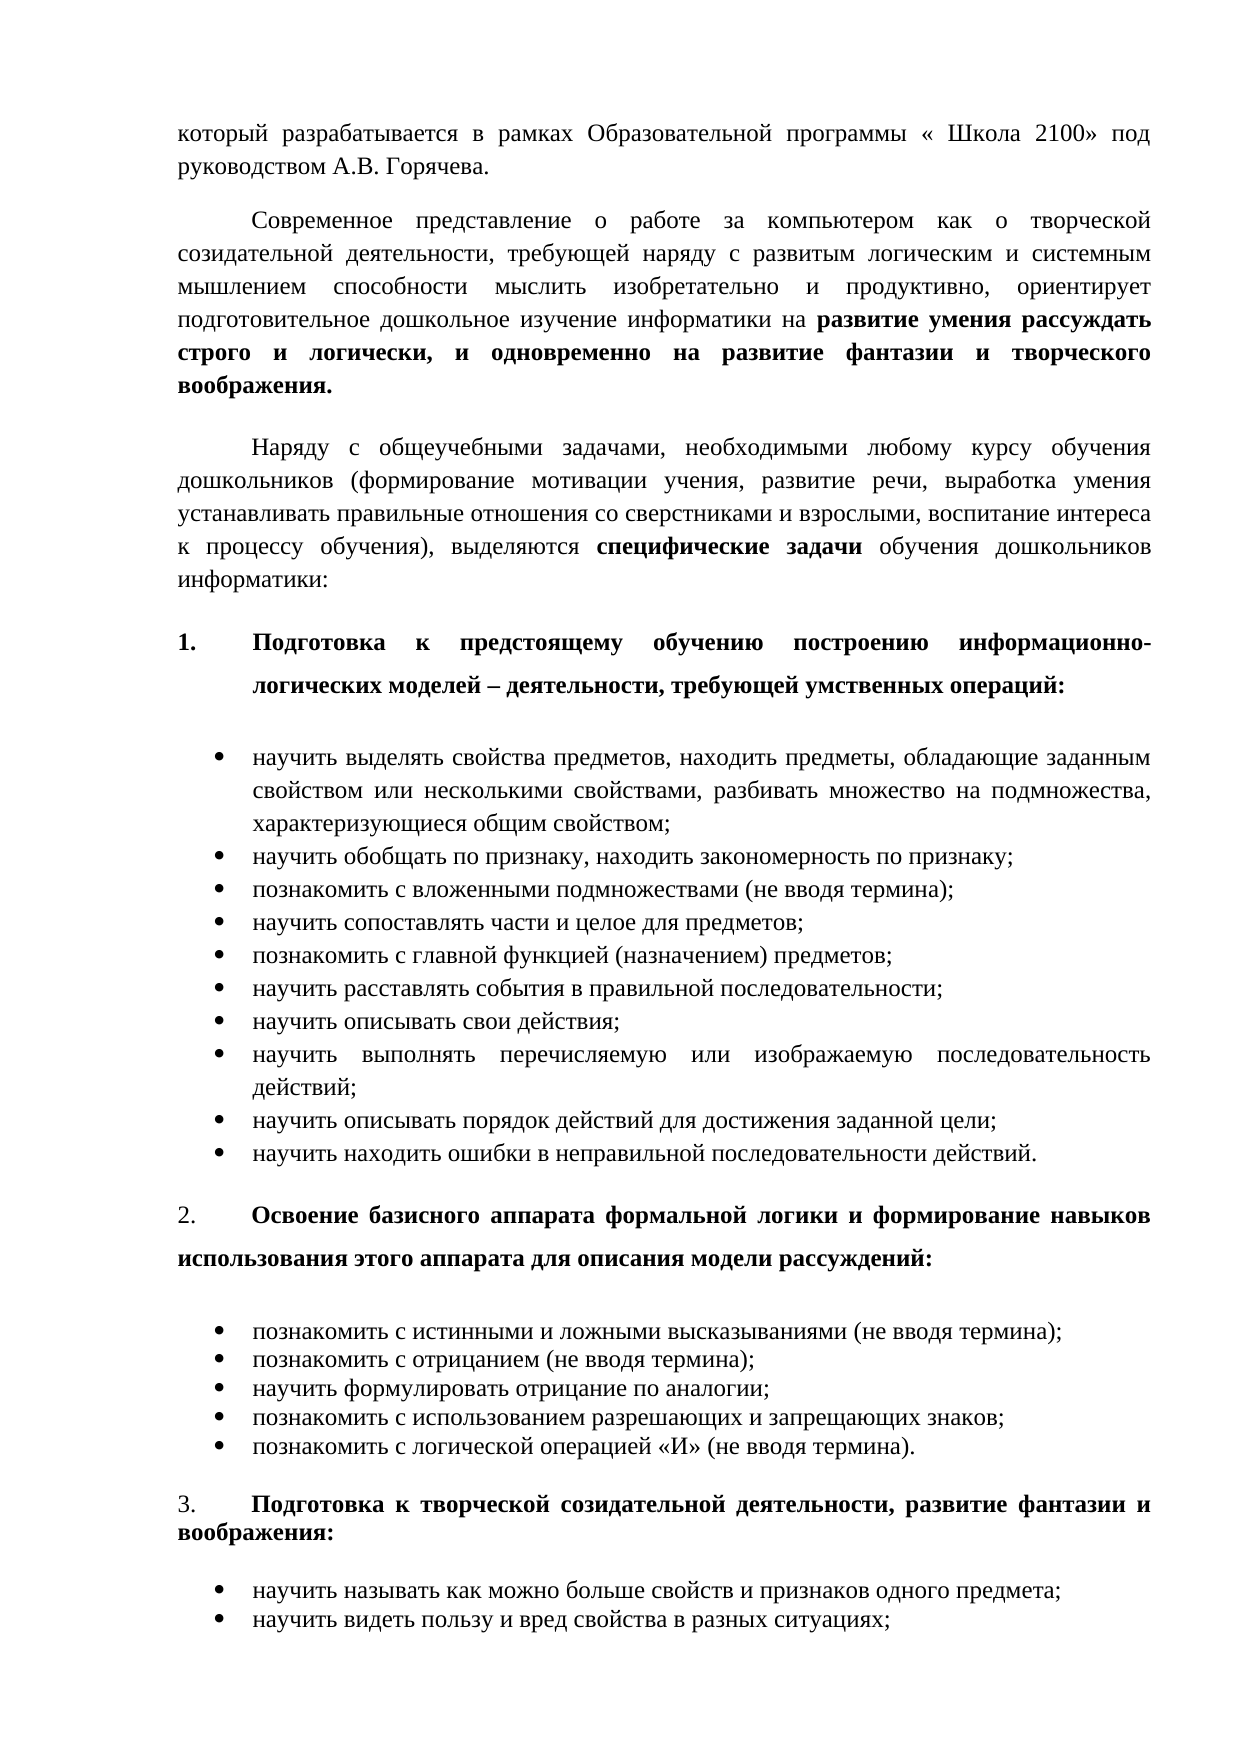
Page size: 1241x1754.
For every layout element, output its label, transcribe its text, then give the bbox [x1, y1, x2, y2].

list познакомить с логической операцией «И» (не вводя термина). [215, 1431, 1152, 1459]
list познакомить с использованием разрешающих и запрещающих знаков; [215, 1402, 1152, 1431]
list познакомить с отрицанием (не вводя термина); [215, 1344, 1152, 1373]
list научить выделять свойства предметов, находить предметы, обладающие заданным свойством или несколькими свойствами, разбивать множество на подмножества, характеризующиеся общим свойством; [215, 742, 1152, 837]
list познакомить с истинными и ложными высказываниями (не вводя термина); [215, 1316, 1152, 1344]
text Наряду с общеучебными задачами, необходимыми любому курсу обучения дошкольников (формирование мотивации учения, развитие речи, выработка умения устанавливать правильные отношения со сверстниками и взрослыми, воспитание интереса к процессу обучения), выделяются специфические задачи обучения дошкольников информатики: [177, 432, 1152, 593]
list научить описывать порядок действий для достижения заданной цели; [215, 1105, 1152, 1134]
list научить обобщать по признаку, находить закономерность по признаку; [215, 841, 1152, 870]
list научить находить ошибки в неправильной последовательности действий. [215, 1138, 1152, 1167]
list познакомить с главной функцией (назначением) предметов; [215, 940, 1152, 969]
text 2. Освоение базисного аппарата формальной логики и формирование навыков использования этого аппарата для описания модели рассуждений: [177, 1200, 1152, 1272]
list научить сопоставлять части и целое для предметов; [215, 907, 1152, 936]
list научить формулировать отрицание по аналогии; [215, 1373, 1152, 1402]
list научить описывать свои действия; [215, 1006, 1152, 1035]
list Подготовка к предстоящему обучению построению информационно-логических моделей – деятельности, требующей умственных операций: [177, 627, 1152, 698]
text 3. Подготовка к творческой созидательной деятельности, развитие фантазии и воображения: [177, 1489, 1152, 1546]
list научить видеть пользу и вред свойства в разных ситуациях; [215, 1604, 1152, 1633]
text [177, 118, 1152, 180]
text Современное представление о работе за компьютером как о творческой созидательной деятельности, требующей наряду с развитым логическим и системным мышлением способности мыслить изобретательно и продуктивно, ориентирует подготовительное дошкольное изучение информатики на развитие умения рассуждать строго и логически, и одновременно на развитие фантазии и творческого воображения. [177, 205, 1152, 399]
list научить выполнять перечисляемую или изображаемую последовательность действий; [215, 1039, 1152, 1101]
list научить называть как можно больше свойств и признаков одного предмета; [215, 1575, 1152, 1604]
list научить расставлять события в правильной последовательности; [215, 973, 1152, 1002]
list познакомить с вложенными подмножествами (не вводя термина); [215, 874, 1152, 903]
